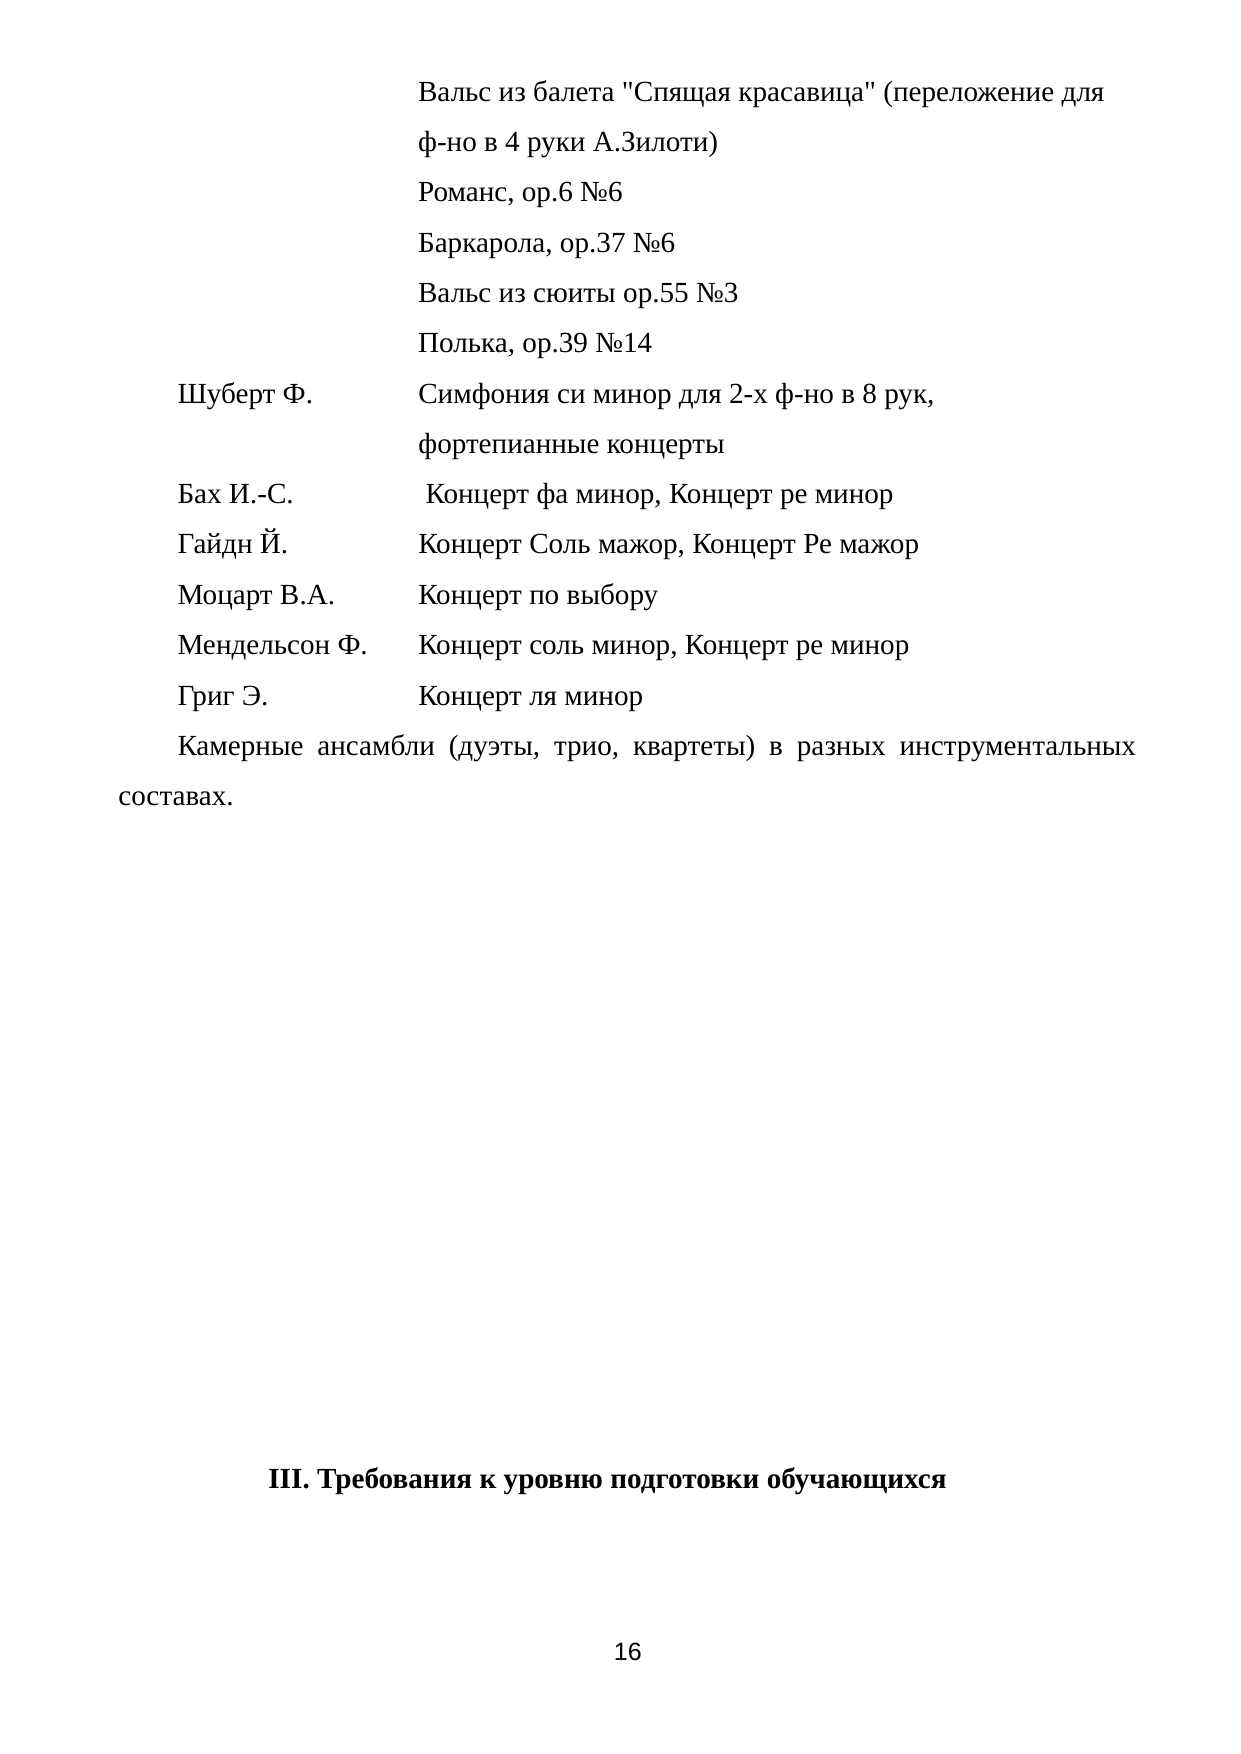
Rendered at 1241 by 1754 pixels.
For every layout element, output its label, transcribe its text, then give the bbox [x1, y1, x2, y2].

text фортепианные концерты [418, 426, 1137, 459]
text III. Требования к уровню подготовки обучающихся [229, 1461, 1137, 1494]
text Гайдн Й. Концерт Соль мажор, Концерт Ре мажор [118, 527, 1107, 560]
text Бах И.-С. Концерт фа минор, Концерт ре минор [177, 476, 1167, 510]
text Романс, ор.6 №6 [418, 174, 1226, 208]
text Полька, ор.39 №14 [418, 325, 1226, 359]
text Шуберт Ф. Симфония си минор для 2-х ф-но в 8 рук, [177, 376, 1137, 409]
text Моцарт В.А. Концерт по выбору [118, 577, 1137, 611]
text Вальс из сюиты ор.55 №3 [418, 275, 1226, 309]
text Камерные ансамбли (дуэты, трио, квартеты) в разных инструментальных составах. [118, 728, 1137, 812]
text Баркарола, ор.37 №6 [418, 225, 1226, 258]
text Мендельсон Ф. Концерт соль минор, Концерт ре минор [118, 627, 1137, 661]
text Григ Э. Концерт ля минор [118, 678, 1137, 711]
text Вальс из балета "Спящая красавица" (переложение для ф-но в 4 руки А.Зилоти) [418, 74, 1122, 158]
